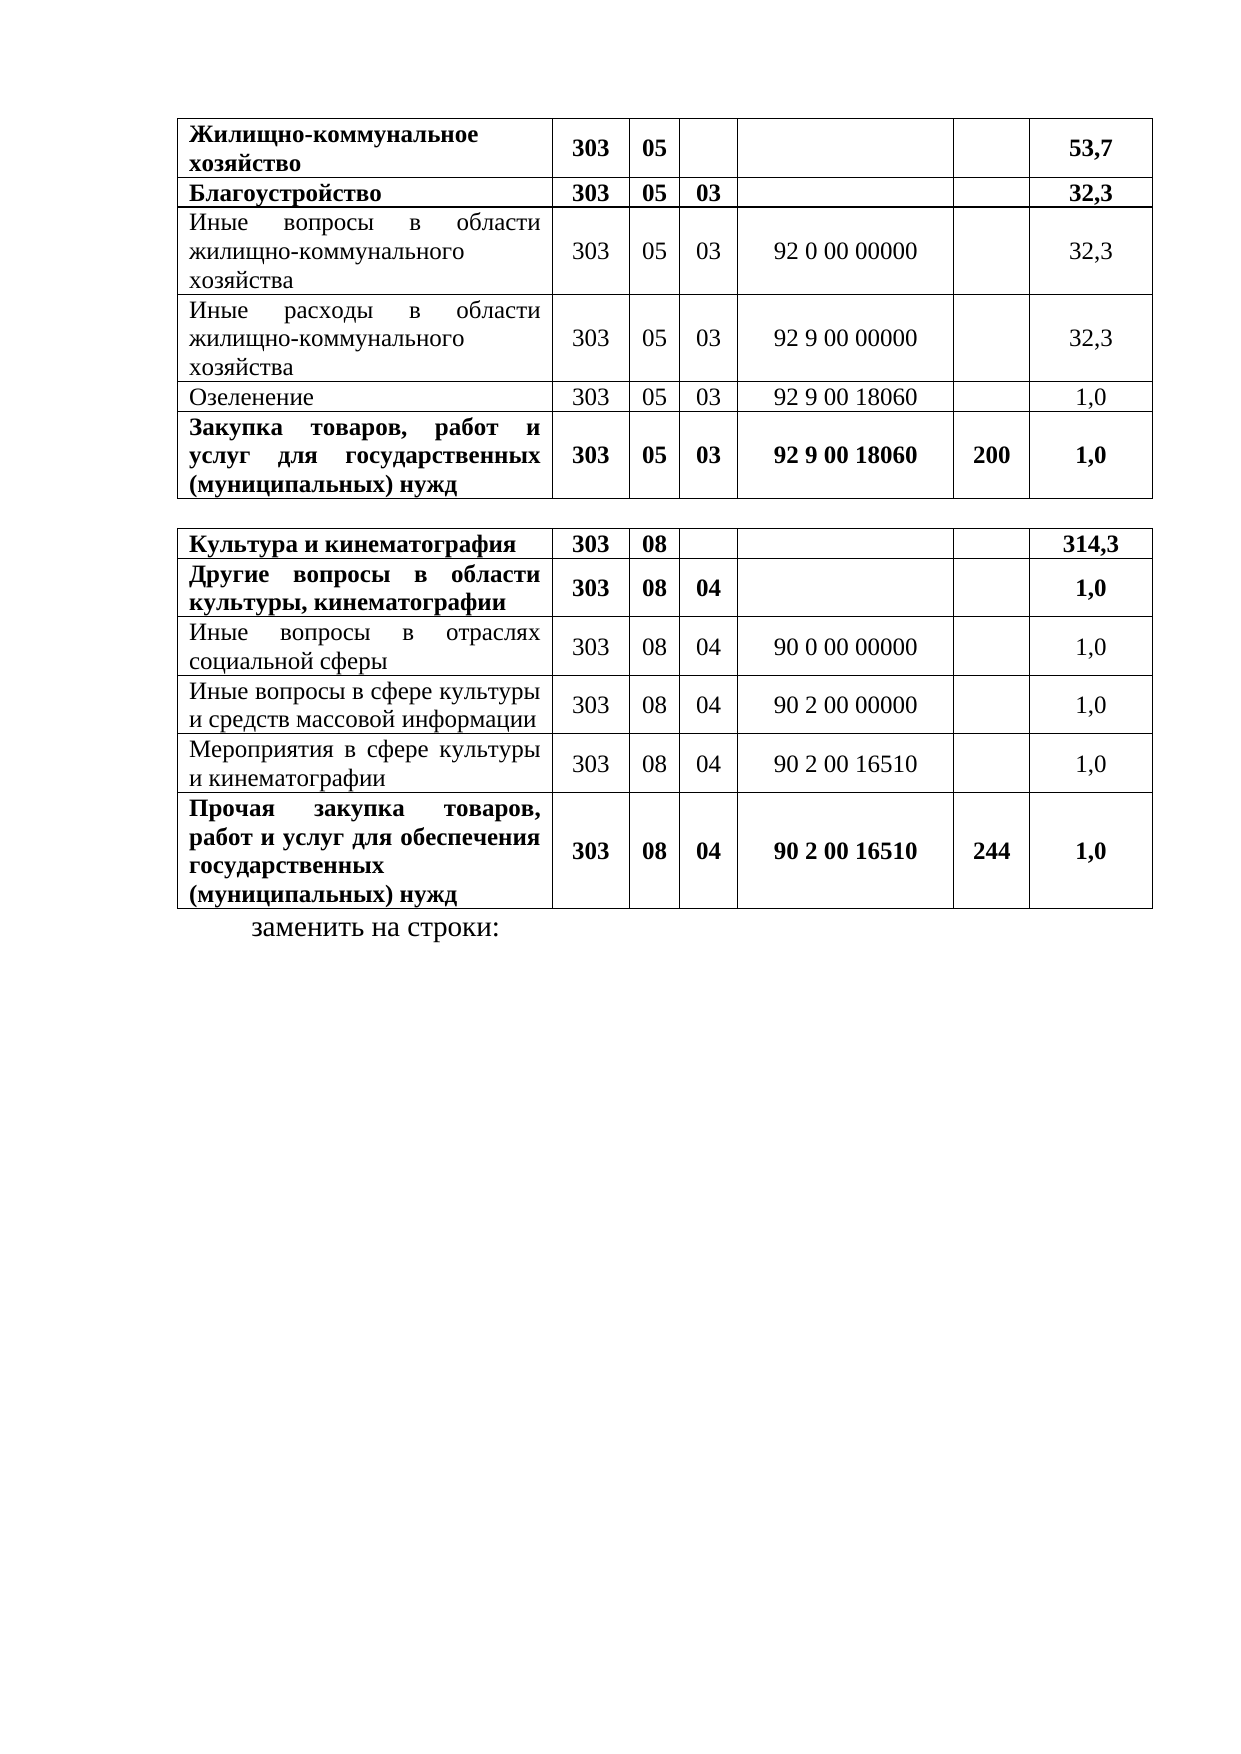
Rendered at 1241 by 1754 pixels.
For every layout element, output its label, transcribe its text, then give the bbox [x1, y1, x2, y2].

table_header Культура и кинематография [178, 529, 552, 558]
table_cell 303 [553, 295, 629, 381]
table_cell 90 2 00 00000 [738, 676, 953, 733]
table_cell [954, 295, 1029, 381]
table_cell 05 [630, 178, 679, 206]
table_cell 1,0 [1030, 734, 1152, 792]
table_cell 92 9 00 18060 [738, 382, 953, 411]
table_cell Иные вопросы в сфере культуры и средств массовой информации [178, 676, 552, 733]
table_cell [954, 208, 1029, 294]
table_cell 04 [680, 734, 737, 792]
table_cell 05 [630, 382, 679, 411]
table_header [680, 529, 737, 558]
table_cell 32,3 [1030, 295, 1152, 381]
table_cell Закупка товаров, работ и услуг для государственных (муниципальных) нужд [178, 412, 552, 498]
table_cell [954, 676, 1029, 733]
table_cell 08 [630, 793, 679, 908]
table_cell 92 9 00 00000 [738, 295, 953, 381]
table_header [738, 119, 953, 177]
table_cell 05 [630, 295, 679, 381]
table_cell 03 [680, 412, 737, 498]
table_header 303 [553, 119, 629, 177]
table_cell Прочая закупка товаров, работ и услуг для обеспечения государственных (муниципальных) нужд [178, 793, 552, 908]
table_header [954, 119, 1029, 177]
table_cell 303 [553, 559, 629, 616]
table_header 314,3 [1030, 529, 1152, 558]
table_cell [954, 617, 1029, 675]
table_header [680, 119, 737, 177]
table_cell 03 [680, 208, 737, 294]
table_cell 303 [553, 793, 629, 908]
table_cell 303 [553, 676, 629, 733]
table_cell Иные вопросы в отраслях социальной сферы [178, 617, 552, 675]
table_cell 303 [553, 617, 629, 675]
table_cell 32,3 [1030, 208, 1152, 294]
table_cell 04 [680, 559, 737, 616]
table_cell 200 [954, 412, 1029, 498]
table_header 08 [630, 529, 679, 558]
table_cell 08 [630, 559, 679, 616]
table_cell 303 [553, 382, 629, 411]
table_cell 1,0 [1030, 559, 1152, 616]
table_header [738, 529, 953, 558]
table_cell 90 2 00 16510 [738, 793, 953, 908]
table_cell 1,0 [1030, 382, 1152, 411]
table_cell 303 [553, 734, 629, 792]
table_cell 1,0 [1030, 617, 1152, 675]
table_cell Озеленение [178, 382, 552, 411]
table_cell Иные вопросы в области жилищно-коммунального хозяйства [178, 208, 552, 294]
table_cell 05 [630, 412, 679, 498]
table_cell 303 [553, 412, 629, 498]
table_cell [954, 178, 1029, 206]
table_cell [954, 382, 1029, 411]
table_header 53,7 [1030, 119, 1152, 177]
table_cell 04 [680, 617, 737, 675]
table_cell 08 [630, 676, 679, 733]
table_cell 92 9 00 18060 [738, 412, 953, 498]
table_cell 1,0 [1030, 793, 1152, 908]
table_cell Благоустройство [178, 178, 552, 206]
table_cell 03 [680, 295, 737, 381]
table_cell 05 [630, 208, 679, 294]
table_header Жилищно-коммунальное хозяйство [178, 119, 552, 177]
table_cell Другие вопросы в области культуры, кинематографии [178, 559, 552, 616]
table_cell 03 [680, 382, 737, 411]
table_cell 1,0 [1030, 676, 1152, 733]
table_cell [738, 178, 953, 206]
table_cell 90 2 00 16510 [738, 734, 953, 792]
table_cell 244 [954, 793, 1029, 908]
table_cell 303 [553, 208, 629, 294]
table_cell 90 0 00 00000 [738, 617, 953, 675]
table_cell 04 [680, 676, 737, 733]
table_cell 303 [553, 178, 629, 206]
table_header 303 [553, 529, 629, 558]
table_cell Мероприятия в сфере культуры и кинематографии [178, 734, 552, 792]
table_cell [954, 559, 1029, 616]
table_cell [954, 734, 1029, 792]
table_cell [738, 559, 953, 616]
table_cell 92 0 00 00000 [738, 208, 953, 294]
table_cell 03 [680, 178, 737, 206]
table_cell 08 [630, 617, 679, 675]
table_cell 1,0 [1030, 412, 1152, 498]
table_cell 32,3 [1030, 178, 1152, 206]
table_cell 04 [680, 793, 737, 908]
text заменить на строки: [177, 909, 1152, 942]
table_header 05 [630, 119, 679, 177]
table_cell Иные расходы в области жилищно-коммунального хозяйства [178, 295, 552, 381]
table_header [954, 529, 1029, 558]
table_cell 08 [630, 734, 679, 792]
